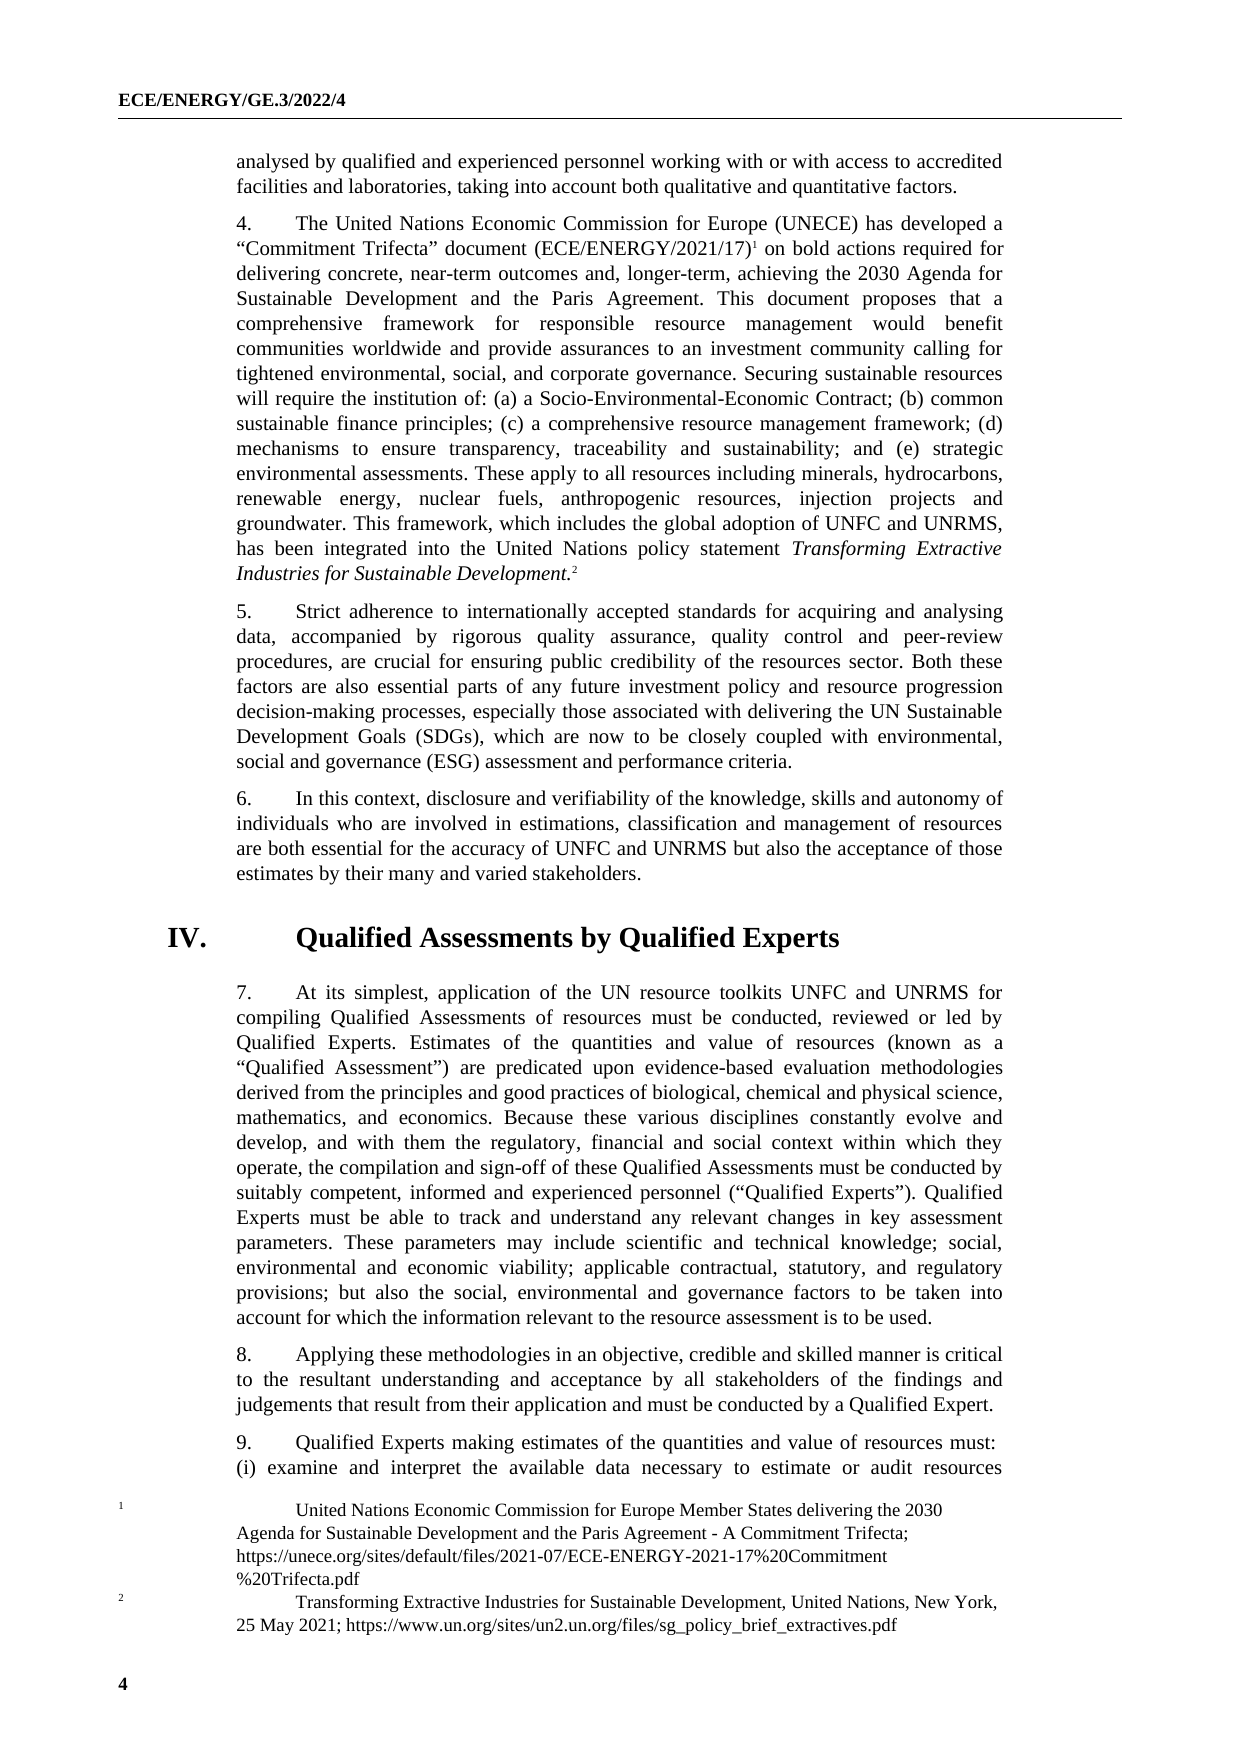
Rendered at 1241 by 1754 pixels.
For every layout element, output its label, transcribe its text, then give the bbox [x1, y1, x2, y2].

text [236, 1429, 1004, 1479]
text 5. Strict adherence to internationally accepted standards for acquiring and analysing data, accompanied by rigorous quality assurance, quality control and peer-review procedures, are crucial for ensuring public credibility of the resources sector. Both these factors are also essential parts of any future investment policy and resource progression decision-making processes, especially those associated with delivering the UN Sustainable Development Goals (SDGs), which are now to be closely coupled with environmental, social and governance (ESG) assessment and performance criteria. [236, 598, 1004, 773]
text 6. In this context, disclosure and verifiability of the knowledge, skills and autonomy of individuals who are involved in estimations, classification and management of resources are both essential for the accuracy of UNFC and UNRMS but also the acceptance of those estimates by their many and varied stakeholders. [236, 785, 1004, 885]
text 8. Applying these methodologies in an objective, credible and skilled manner is critical to the resultant understanding and acceptance by all stakeholders of the findings and judgements that result from their application and must be conducted by a Qualified Expert. [236, 1341, 1004, 1416]
text 7. At its simplest, application of the UN resource toolkits UNFC and UNRMS for compiling Qualified Assessments of resources must be conducted, reviewed or led by Qualified Experts. Estimates of the quantities and value of resources (known as a “Qualified Assessment”) are predicated upon evidence-based evaluation methodologies derived from the principles and good practices of biological, chemical and physical science, mathematics, and economics. Because these various disciplines constantly evolve and develop, and with them the regulatory, financial and social context within which they operate, the compilation and sign-off of these Qualified Assessments must be conducted by suitably competent, informed and experienced personnel (“Qualified Experts”). Qualified Experts must be able to track and understand any relevant changes in key assessment parameters. These parameters may include scientific and technical knowledge; social, environmental and economic viability; applicable contractual, statutory, and regulatory provisions; but also the social, environmental and governance factors to be taken into account for which the information relevant to the resource assessment is to be used. [236, 979, 1004, 1329]
text IV. Qualified Assessments by Qualified Experts [118, 923, 1004, 954]
text 4. The United Nations Economic Commission for Europe (UNECE) has developed a “Commitment Trifecta” document (ECE/ENERGY/2021/17) on bold actions required for delivering concrete, near-term outcomes and, longer-term, achieving the 2030 Agenda for Sustainable Development and the Paris Agreement. This document proposes that a comprehensive framework for responsible resource management would benefit communities worldwide and provide assurances to an investment community calling for tightened environmental, social, and corporate governance. Securing sustainable resources will require the institution of: (a) a Socio-Environmental-Economic Contract; (b) common sustainable finance principles; (c) a comprehensive resource management framework; (d) mechanisms to ensure transparency, traceability and sustainability; and (e) strategic environmental assessments. These apply to all resources including minerals, hydrocarbons, renewable energy, nuclear fuels, anthropogenic resources, injection projects and groundwater. This framework, which includes the global adoption of UNFC and UNRMS, has been integrated into the United Nations policy statement Transforming Extractive Industries for Sustainable Development. [236, 210, 1004, 585]
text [236, 148, 1004, 198]
